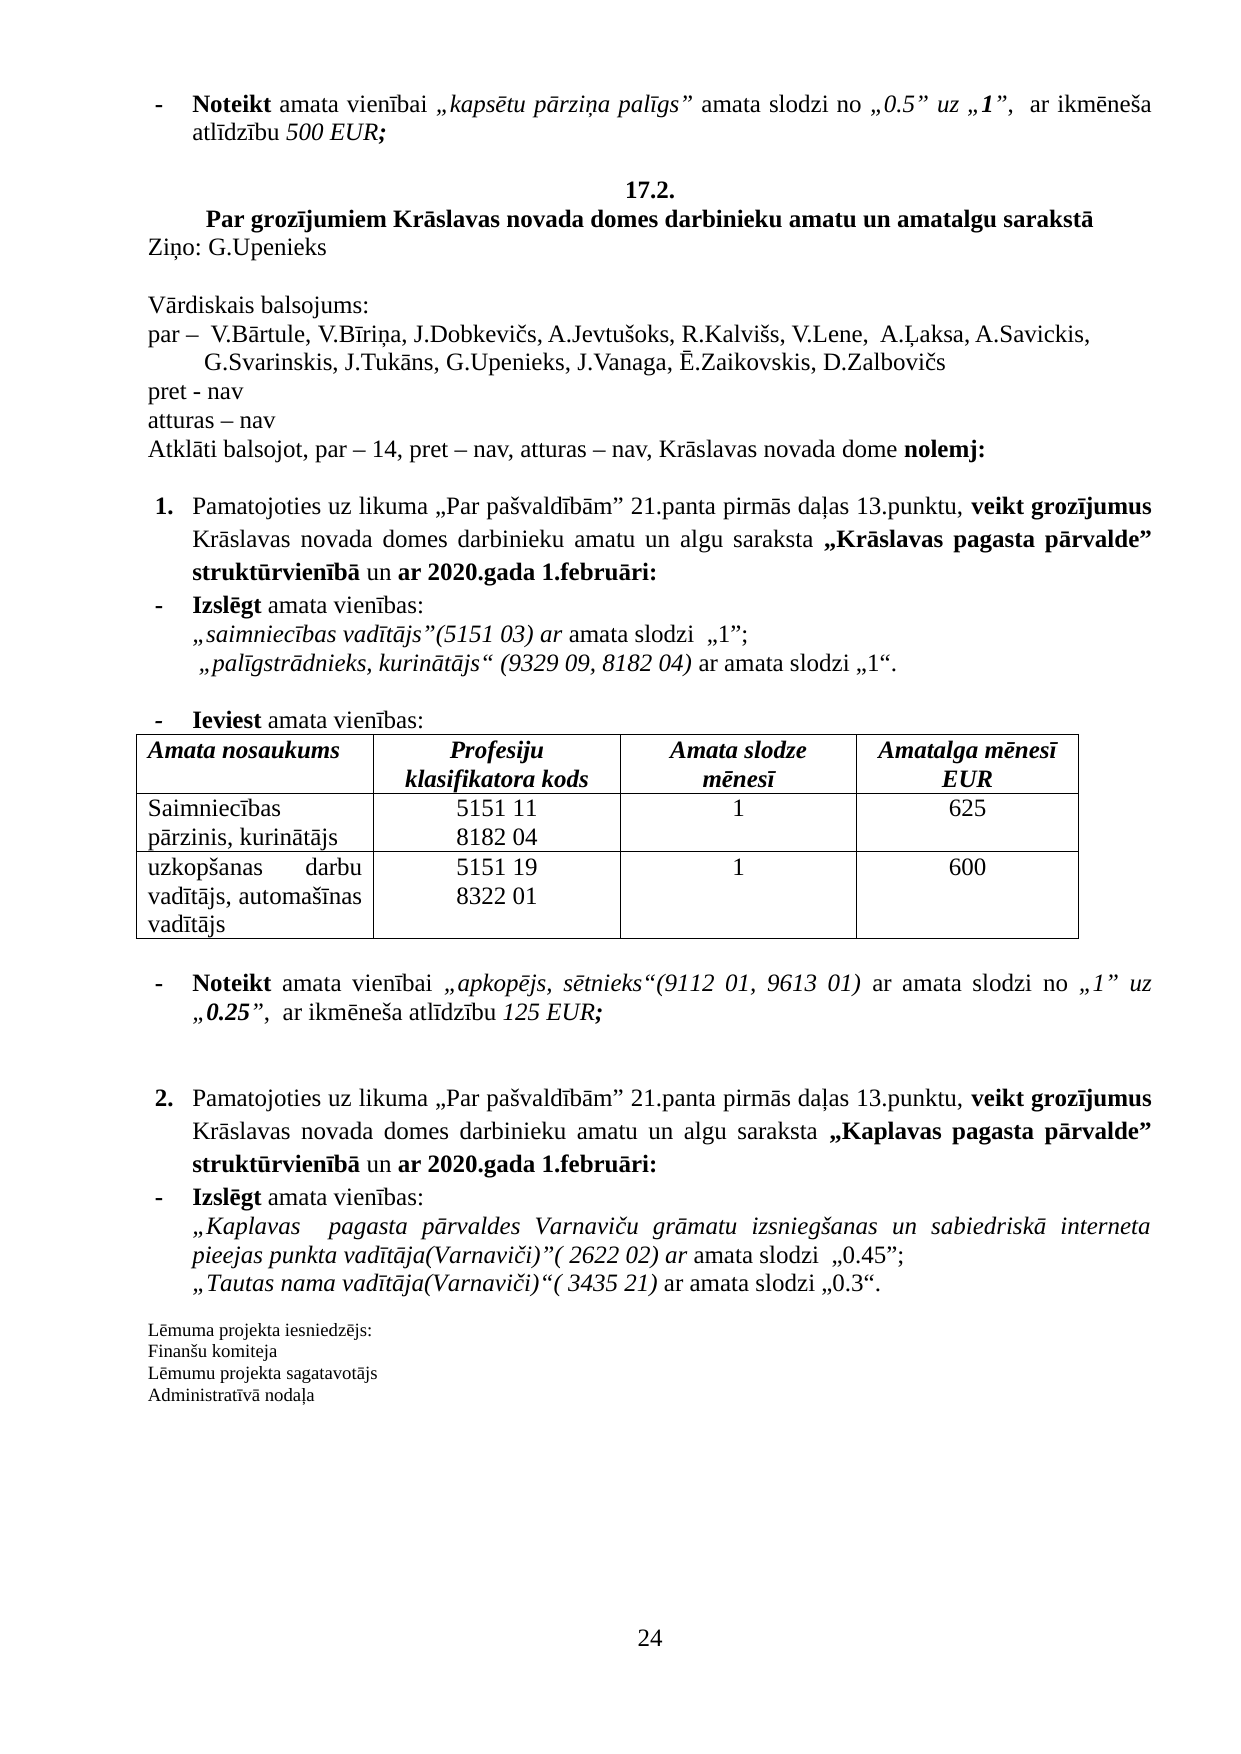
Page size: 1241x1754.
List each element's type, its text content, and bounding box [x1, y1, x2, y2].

text Administratīvā nodaļa [148, 1383, 1152, 1405]
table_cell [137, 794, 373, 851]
list Noteikt amata vienībai „apkopējs, sētnieks“(9112 01, 9613 01) ar amata slodzi no „1” uz „0.25”, ar ikmēneša atlīdzību 125 EUR; [154, 968, 1152, 1026]
text Par grozījumiem Krāslavas novada domes darbinieku amatu un amatalgu sarakstā [148, 204, 1152, 232]
text pret - nav [148, 376, 1152, 405]
list „Tautas nama vadītāja(Varnaviči)“( 3435 21) ar amata slodzi „0.3“. [192, 1268, 1152, 1297]
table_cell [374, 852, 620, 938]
list Noteikt amata vienībai „kapsētu pārziņa palīgs” amata slodzi no „0.5” uz „1”, ar ikmēneša atlīdzību 500 EUR; [154, 89, 1152, 146]
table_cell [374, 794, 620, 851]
list „saimniecības vadītājs”(5151 03) ar amata slodzi „1”; [192, 619, 1152, 648]
list Izslēgt amata vienības: [154, 590, 1152, 619]
text G.Svarinskis, J.Tukāns, G.Upenieks, J.Vanaga, Ē.Zaikovskis, D.Zalbovičs [148, 347, 1152, 376]
list Pamatojoties uz likuma „Par pašvaldībām” 21.panta pirmās daļas 13.punktu, veikt grozījumus Krāslavas novada domes darbinieku amatu un algu saraksta „Krāslavas pagasta pārvalde” struktūrvienībā un ar 2020.gada 1.februāri: [154, 491, 1152, 586]
list „palīgstrādnieks, kurinātājs“ (9329 09, 8182 04) ar amata slodzi „1“. [192, 648, 1152, 676]
list Ieviest amata vienības: [154, 705, 1152, 734]
text Vārdiskais balsojums: [148, 290, 1152, 319]
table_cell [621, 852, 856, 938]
list Izslēgt amata vienības: [154, 1182, 1152, 1211]
text Lēmuma projekta iesniedzējs: [148, 1319, 1152, 1340]
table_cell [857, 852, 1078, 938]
list „Kaplavas pagasta pārvaldes Varnaviču grāmatu izsniegšanas un sabiedriskā interneta pieejas punkta vadītāja(Varnaviči)”( 2622 02) ar amata slodzi „0.45”; [192, 1211, 1152, 1268]
text Lēmumu projekta sagatavotājs [148, 1362, 1152, 1383]
text par – V.Bārtule, V.Bīriņa, J.Dobkevičs, A.Jevtušoks, R.Kalvišs, V.Lene, A.Ļaksa, A.Savickis, [148, 319, 1152, 347]
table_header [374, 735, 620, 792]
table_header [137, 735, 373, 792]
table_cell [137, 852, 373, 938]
text Finanšu komiteja [148, 1340, 1152, 1362]
text 17.2. [148, 175, 1152, 204]
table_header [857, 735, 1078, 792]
text atturas – nav [148, 405, 1152, 434]
list Pamatojoties uz likuma „Par pašvaldībām” 21.panta pirmās daļas 13.punktu, veikt grozījumus Krāslavas novada domes darbinieku amatu un algu saraksta „Kaplavas pagasta pārvalde” struktūrvienībā un ar 2020.gada 1.februāri: [154, 1083, 1152, 1178]
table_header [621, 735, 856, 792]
text Ziņo: G.Upenieks [148, 232, 1152, 261]
text Atklāti balsojot, par – 14, pret – nav, atturas – nav, Krāslavas novada dome nolemj: [148, 434, 1152, 462]
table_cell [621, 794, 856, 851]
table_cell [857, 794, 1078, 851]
